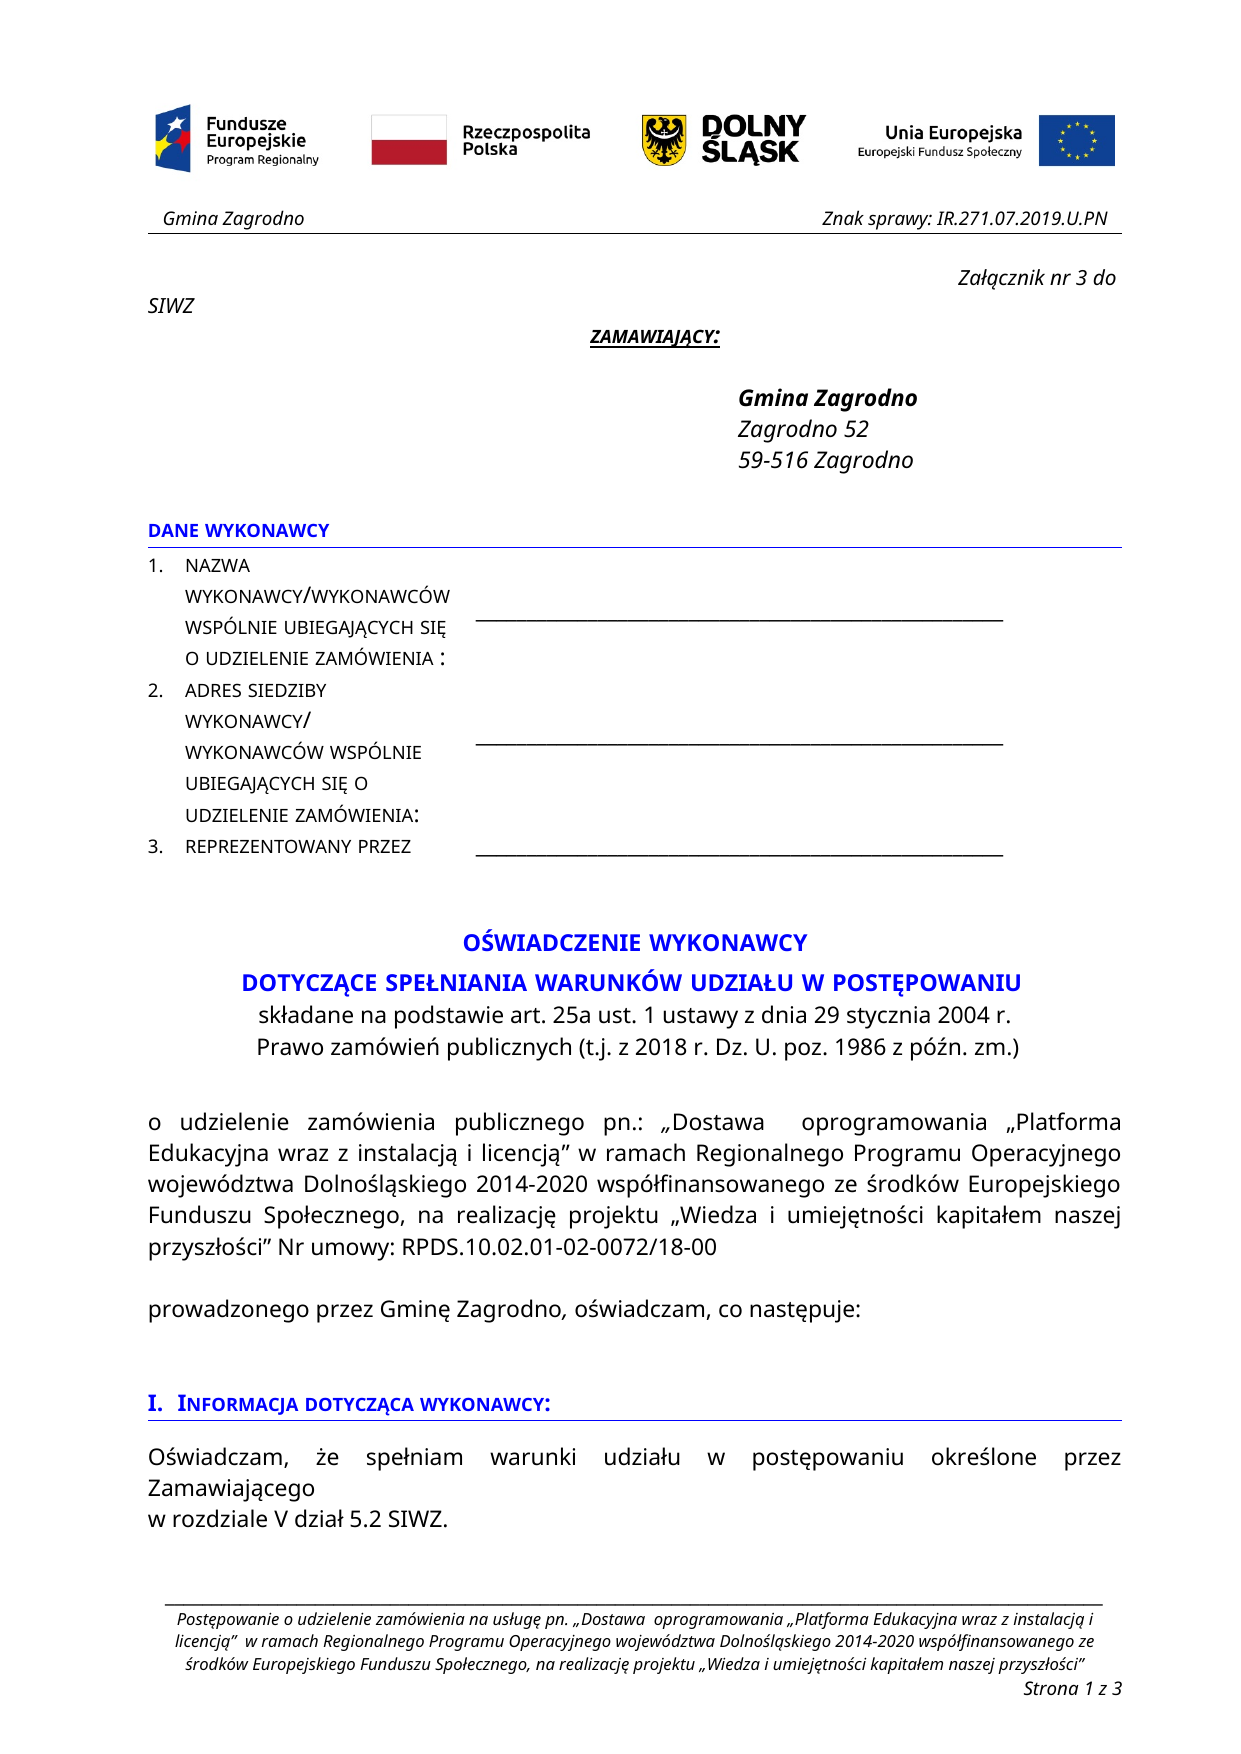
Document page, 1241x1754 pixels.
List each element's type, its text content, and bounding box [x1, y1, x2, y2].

text Załącznik nr 3 do SIWZ [148, 263, 1122, 319]
picture [154, 70, 1115, 206]
text Gmina Zagrodno [664, 382, 1122, 413]
text zamawiający: [516, 319, 1122, 351]
table_cell reprezentowany przez [136, 829, 464, 860]
table_cell ____________________________________________________ [464, 673, 1150, 829]
text 59-516 Zagrodno [664, 444, 1122, 476]
text Prawo zamówień publicznych (t.j. z 2018 r. Dz. U. poz. 1986 z późn. zm.) [148, 1031, 1122, 1062]
text Oświadczam, że spełniam warunki udziału w postępowaniu określone przez Zamawiającego w rozdziale V dział 5.2 SIWZ. [148, 1441, 1122, 1534]
table_header nazwa wykonawcy/wykonawców wspólnie ubiegających się o udzielenie zamówienia : [136, 548, 464, 673]
table_cell ____________________________________________________ [464, 829, 1150, 860]
table_cell adres siedziby wykonawcy/ wykonawców wspólnie ubiegających się o udzielenie zamówienia: [136, 673, 464, 829]
text Zagrodno 52 [664, 413, 1122, 444]
table_header ____________________________________________________ [464, 548, 1150, 673]
text prowadzonego przez Gminę Zagrodno, oświadczam, co następuje: [148, 1293, 1122, 1324]
text o udzielenie zamówienia publicznego pn.: „Dostawa oprogramowania „Platforma Edukacyjna wraz z instalacją i licencją” w ramach Regionalnego Programu Operacyjnego województwa Dolnośląskiego 2014-2020 współfinansowanego ze środków Europejskiego Funduszu Społecznego, na realizację projektu „Wiedza i umiejętności kapitałem naszej przyszłości” Nr umowy: RPDS.10.02.01-02-0072/18-00 [148, 1106, 1122, 1262]
text dotyczące spełniania warunków udziału w postępowaniu składane na podstawie art. 25a ust. 1 ustawy z dnia 29 stycznia 2004 r. [148, 960, 1122, 1031]
list Informacja dotycząca wykonawcy: [148, 1387, 1122, 1420]
text dane wykonawcy [148, 513, 1122, 547]
text oświadczenie wykonawcy [148, 920, 1122, 960]
